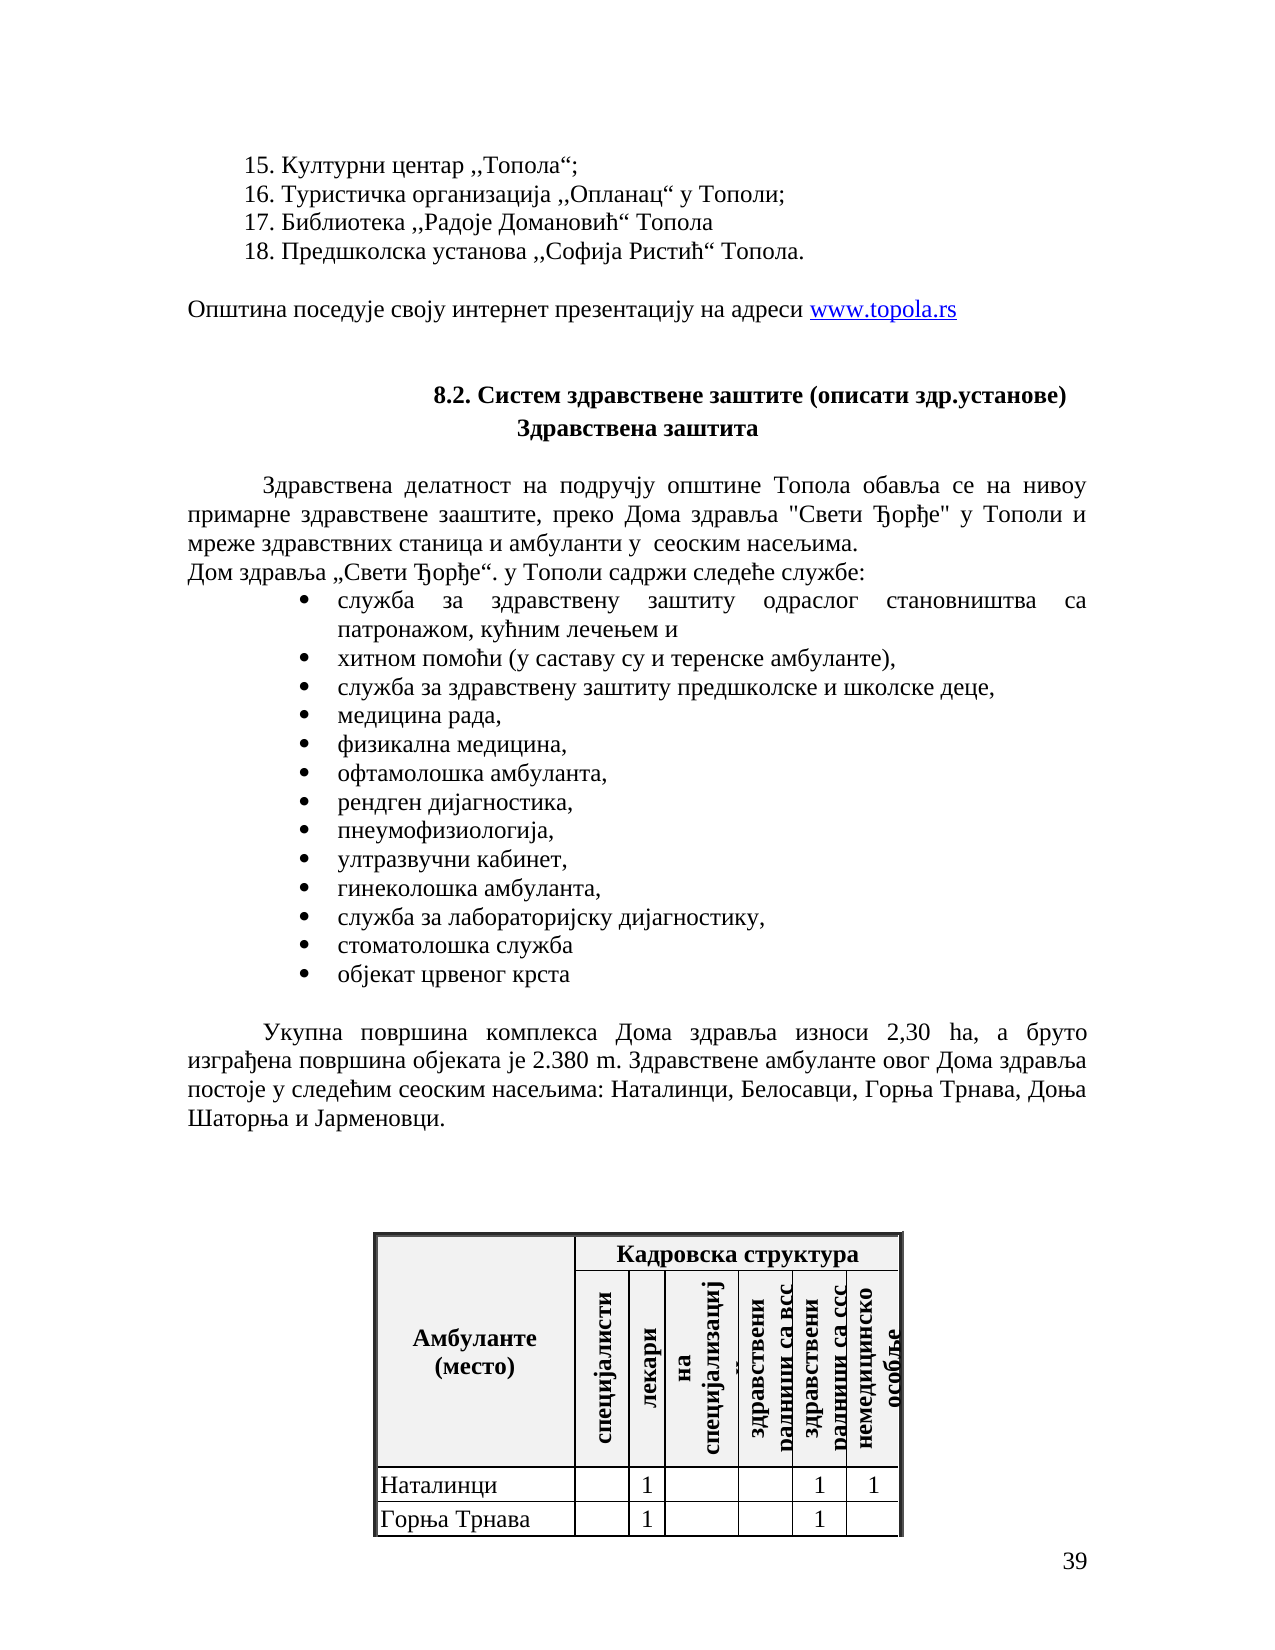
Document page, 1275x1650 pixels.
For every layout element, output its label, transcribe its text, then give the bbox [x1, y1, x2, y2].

list физикална медицина, [300, 729, 1087, 758]
table_cell 1 [847, 1468, 898, 1501]
table_cell здравствени радници са ссс [793, 1271, 846, 1466]
table_cell на специјализацији [666, 1271, 738, 1466]
table_cell [739, 1502, 792, 1535]
list Библиотека ,,Радоје Домановић“ Топола [187, 207, 1087, 236]
list стоматолошка служба [300, 931, 1087, 959]
table_cell 1 [793, 1468, 846, 1501]
table_cell [576, 1502, 628, 1535]
table_cell Наталинци [378, 1468, 574, 1501]
list пнеумофизиологија, [300, 816, 1087, 844]
text Здравствена делатност на подручју општине Топола обавља се на нивоу примарне здравствене зааштите, преко Дома здравља "Свети Ђорђе" у Тополи и мреже здравствних станица и амбуланти у сеоским насељима. [187, 471, 1087, 557]
list офтамолошка амбуланта, [300, 758, 1087, 787]
list Предшколска установа ,,Софија Ристић“ Топола. [187, 236, 1087, 265]
table_cell [666, 1468, 738, 1501]
list медицина рада, [300, 701, 1087, 729]
list објекат црвеног крста [300, 959, 1087, 988]
list служба за здравствену заштиту одраслог становништва са патронажом, кућним лечењем и [300, 586, 1087, 643]
table_cell [739, 1468, 792, 1501]
text 8.2. Систем здравствене заштите (описати здр.установе) [337, 380, 1087, 409]
text Здравствена заштита [187, 413, 1087, 442]
table_cell [576, 1468, 628, 1501]
list Туристичка организација ,,Опланац“ у Тополи; [187, 179, 1087, 207]
table_cell здравствени радници са всс [739, 1271, 792, 1466]
table_cell [847, 1502, 898, 1535]
table_cell 1 [630, 1502, 664, 1535]
table_header Кадровска структура [576, 1237, 898, 1270]
text Дом здравља „Свети Ђорђе“. у Тополи садржи следеће службе: [187, 557, 1087, 586]
text Општина поседује своју интернет презентацију на адреси www.topola.rs [187, 294, 1087, 322]
list служба за здравствену заштиту предшколске и школске деце, [300, 672, 1087, 701]
list ултразвучни кабинет, [300, 844, 1087, 873]
list гинеколошка амбуланта, [300, 873, 1087, 902]
list Културни центар ,,Топола“; [187, 150, 1087, 179]
table_cell специјалисти [576, 1271, 628, 1466]
list рендген дијагностика, [300, 787, 1087, 816]
list служба за лабораторијску дијагностику, [300, 902, 1087, 931]
table_cell 1 [630, 1468, 664, 1501]
table_cell 1 [793, 1502, 846, 1535]
table_header Амбуланте (место) [378, 1237, 574, 1466]
list хитном помоћи (у саставу су и теренске амбуланте), [300, 643, 1087, 672]
table_cell немедицинско особље [847, 1271, 898, 1466]
table_cell Горња Трнава [378, 1502, 574, 1535]
table_cell лекари [630, 1271, 664, 1466]
text Укупна површина комплекса Дома здравља износи 2,30 ha, а бруто изграђена површина објеката је 2.380 m. Здравствене амбуланте овог Дома здравља постоје у следећим сеоским насељима: Наталинци, Белосавци, Горња Трнава, Доња Шаторња и Јарменовци. [187, 1017, 1087, 1132]
table_cell [666, 1502, 738, 1535]
